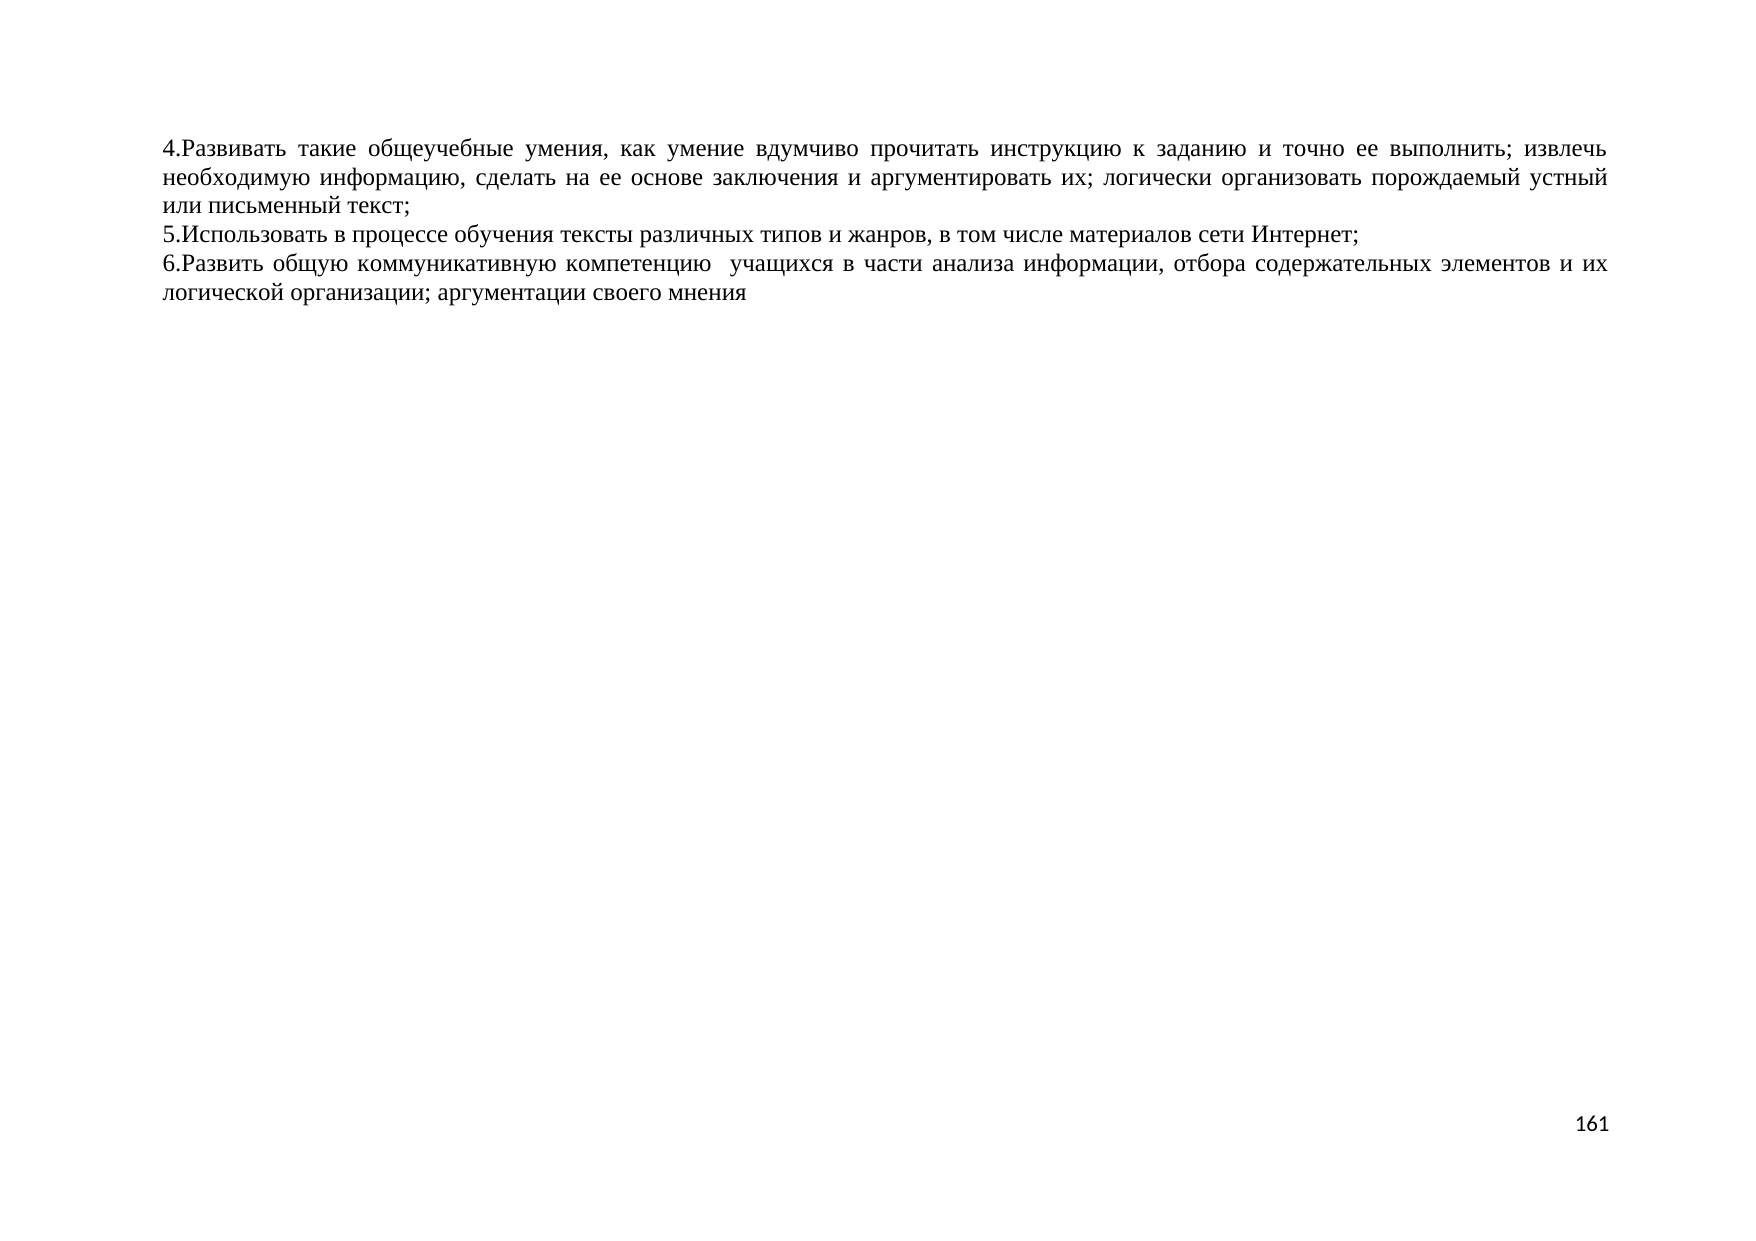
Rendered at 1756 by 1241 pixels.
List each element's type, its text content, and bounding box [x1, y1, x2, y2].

text 5.Использовать в процессе обучения тексты различных типов и жанров, в том числе материалов сети Интернет; [162, 219, 1609, 248]
text 6.Развить общую коммуникативную компетенцию учащихся в части анализа информации, отбора содержательных элементов и их логической организации; аргументации своего мнения [162, 248, 1609, 305]
text 4.Развивать такие общеучебные умения, как умение вдумчиво прочитать инструкцию к заданию и точно ее выполнить; извлечь необходимую информацию, сделать на ее основе заключения и аргументировать их; логически организовать порождаемый устный или письменный текст; [162, 133, 1609, 219]
